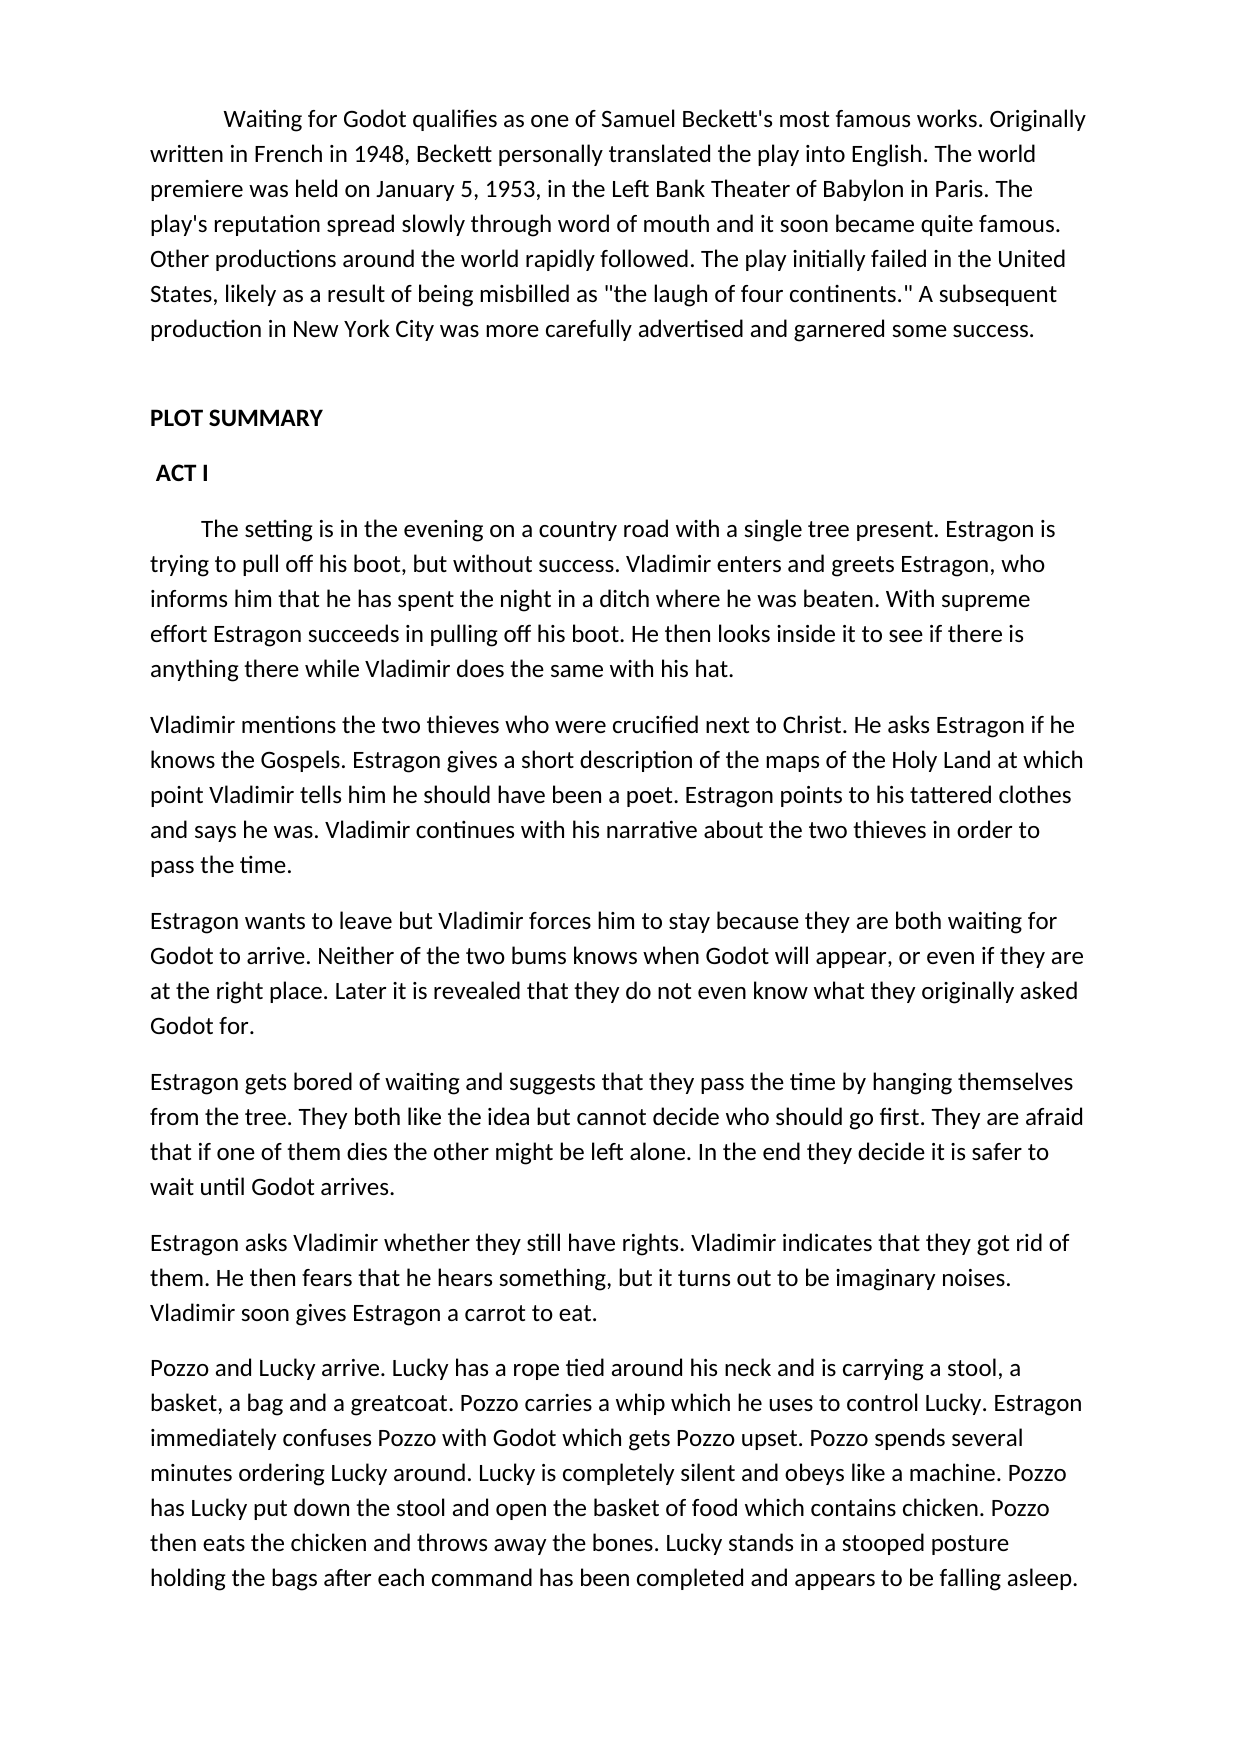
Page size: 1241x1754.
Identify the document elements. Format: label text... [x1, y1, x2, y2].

text Estragon gets bored of waiting and suggests that they pass the time by hanging themselves from the tree. They both like the idea but cannot decide who should go first. They are afraid that if one of them dies the other might be left alone. In the end they decide it is safer to wait until Godot arrives. [150, 1066, 1090, 1201]
text Waiting for Godot qualifies as one of Samuel Beckett's most famous works. Originally written in French in 1948, Beckett personally translated the play into English. The world premiere was held on January 5, 1953, in the Left Bank Theater of Babylon in Paris. The play's reputation spread slowly through word of mouth and it soon became quite famous. Other productions around the world rapidly followed. The play initially failed in the United States, likely as a result of being misbilled as "the laugh of four continents." A subsequent production in New York City was more carefully advertised and garnered some success. [150, 103, 1090, 344]
text Vladimir mentions the two thieves who were crucified next to Christ. He asks Estragon if he knows the Gospels. Estragon gives a short description of the maps of the Holy Land at which point Vladimir tells him he should have been a poet. Estragon points to his tattered clothes and says he was. Vladimir continues with his narrative about the two thieves in order to pass the time. [150, 709, 1090, 880]
text Estragon asks Vladimir whether they still have rights. Vladimir indicates that they got rid of them. He then fears that he hears something, but it turns out to be imaginary noises. Vladimir soon gives Estragon a carrot to eat. [150, 1227, 1090, 1327]
text Estragon wants to leave but Vladimir forces him to stay because they are both waiting for Godot to arrive. Neither of the two bums knows when Godot will appear, or even if they are at the right place. Later it is revealed that they do not even know what they originally asked Godot for. [150, 905, 1090, 1041]
text The setting is in the evening on a country road with a single tree present. Estragon is trying to pull off his boot, but without success. Vladimir enters and greets Estragon, who informs him that he has spent the night in a ditch where he was beaten. With supreme effort Estragon succeeds in pulling off his boot. He then looks inside it to see if there is anything there while Vladimir does the same with his hat. [150, 513, 1090, 684]
text PLOT SUMMARY [150, 369, 1090, 432]
text ACT I [150, 458, 1090, 488]
text Pozzo and Lucky arrive. Lucky has a rope tied around his neck and is carrying a stool, a basket, a bag and a greatcoat. Pozzo carries a whip which he uses to control Lucky. Estragon immediately confuses Pozzo with Godot which gets Pozzo upset. Pozzo spends several minutes ordering Lucky around. Lucky is completely silent and obeys like a machine. Pozzo has Lucky put down the stool and open the basket of food which contains chicken. Pozzo then eats the chicken and throws away the bones. Lucky stands in a stooped posture holding the bags after each command has been completed and appears to be falling asleep. [150, 1353, 1090, 1593]
